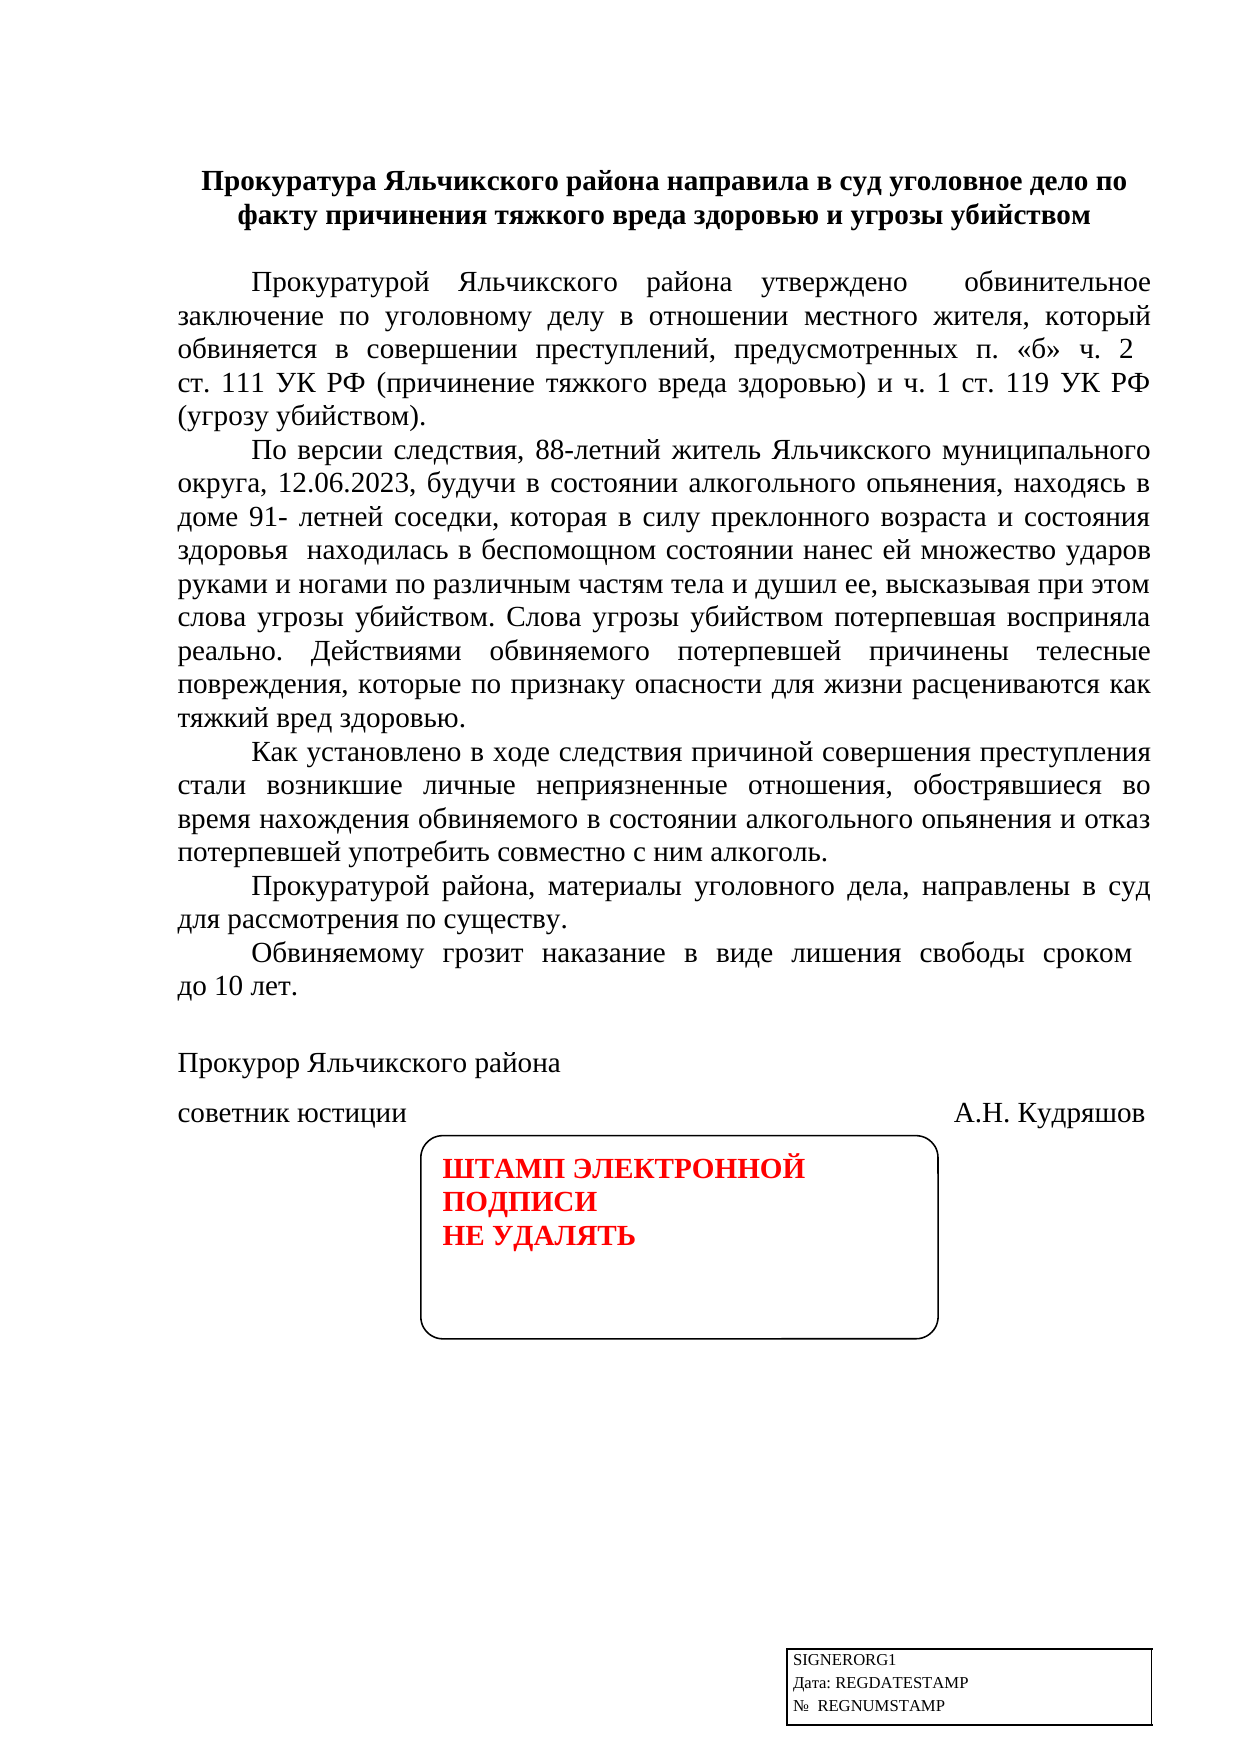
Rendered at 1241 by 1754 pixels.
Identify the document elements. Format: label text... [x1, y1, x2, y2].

text По версии следствия, 88-летний житель Яльчикского муниципального округа, 12.06.2023, будучи в состоянии алкогольного опьянения, находясь в доме 91- летней соседки, которая в силу преклонного возраста и состояния здоровья находилась в беспомощном состоянии нанес ей множество ударов руками и ногами по различным частям тела и душил ее, высказывая при этом слова угрозы убийством. Слова угрозы убийством потерпевшая восприняла реально. Действиями обвиняемого потерпевшей причинены телесные повреждения, которые по признаку опасности для жизни расцениваются как тяжкий вред здоровью. [177, 432, 1152, 734]
text Прокуратурой Яльчикского района утверждено обвинительное заключение по уголовному делу в отношении местного жителя, который обвиняется в совершении преступлений, предусмотренных п. «б» ч. 2 ст. 111 УК РФ (причинение тяжкого вреда здоровью) и ч. 1 ст. 119 УК РФ (угрозу убийством). [177, 264, 1152, 432]
text Прокуратура Яльчикского района направила в суд уголовное дело по факту причинения тяжкого вреда здоровью и угрозы убийством [177, 163, 1152, 231]
text советник юстиции А.Н. Кудряшов [177, 1102, 1152, 1127]
text Как установлено в ходе следствия причиной совершения преступления стали возникшие личные неприязненные отношения, обострявшиеся во время нахождения обвиняемого в состоянии алкогольного опьянения и отказ потерпевшей употребить совместно с ним алкоголь. [177, 734, 1152, 868]
text Обвиняемому грозит наказание в виде лишения свободы сроком до 10 лет. [177, 935, 1152, 1002]
text Прокурор Яльчикского района [177, 1052, 1152, 1077]
text Прокуратурой района, материалы уголовного дела, направлены в суд для рассмотрения по существу. [177, 868, 1152, 935]
